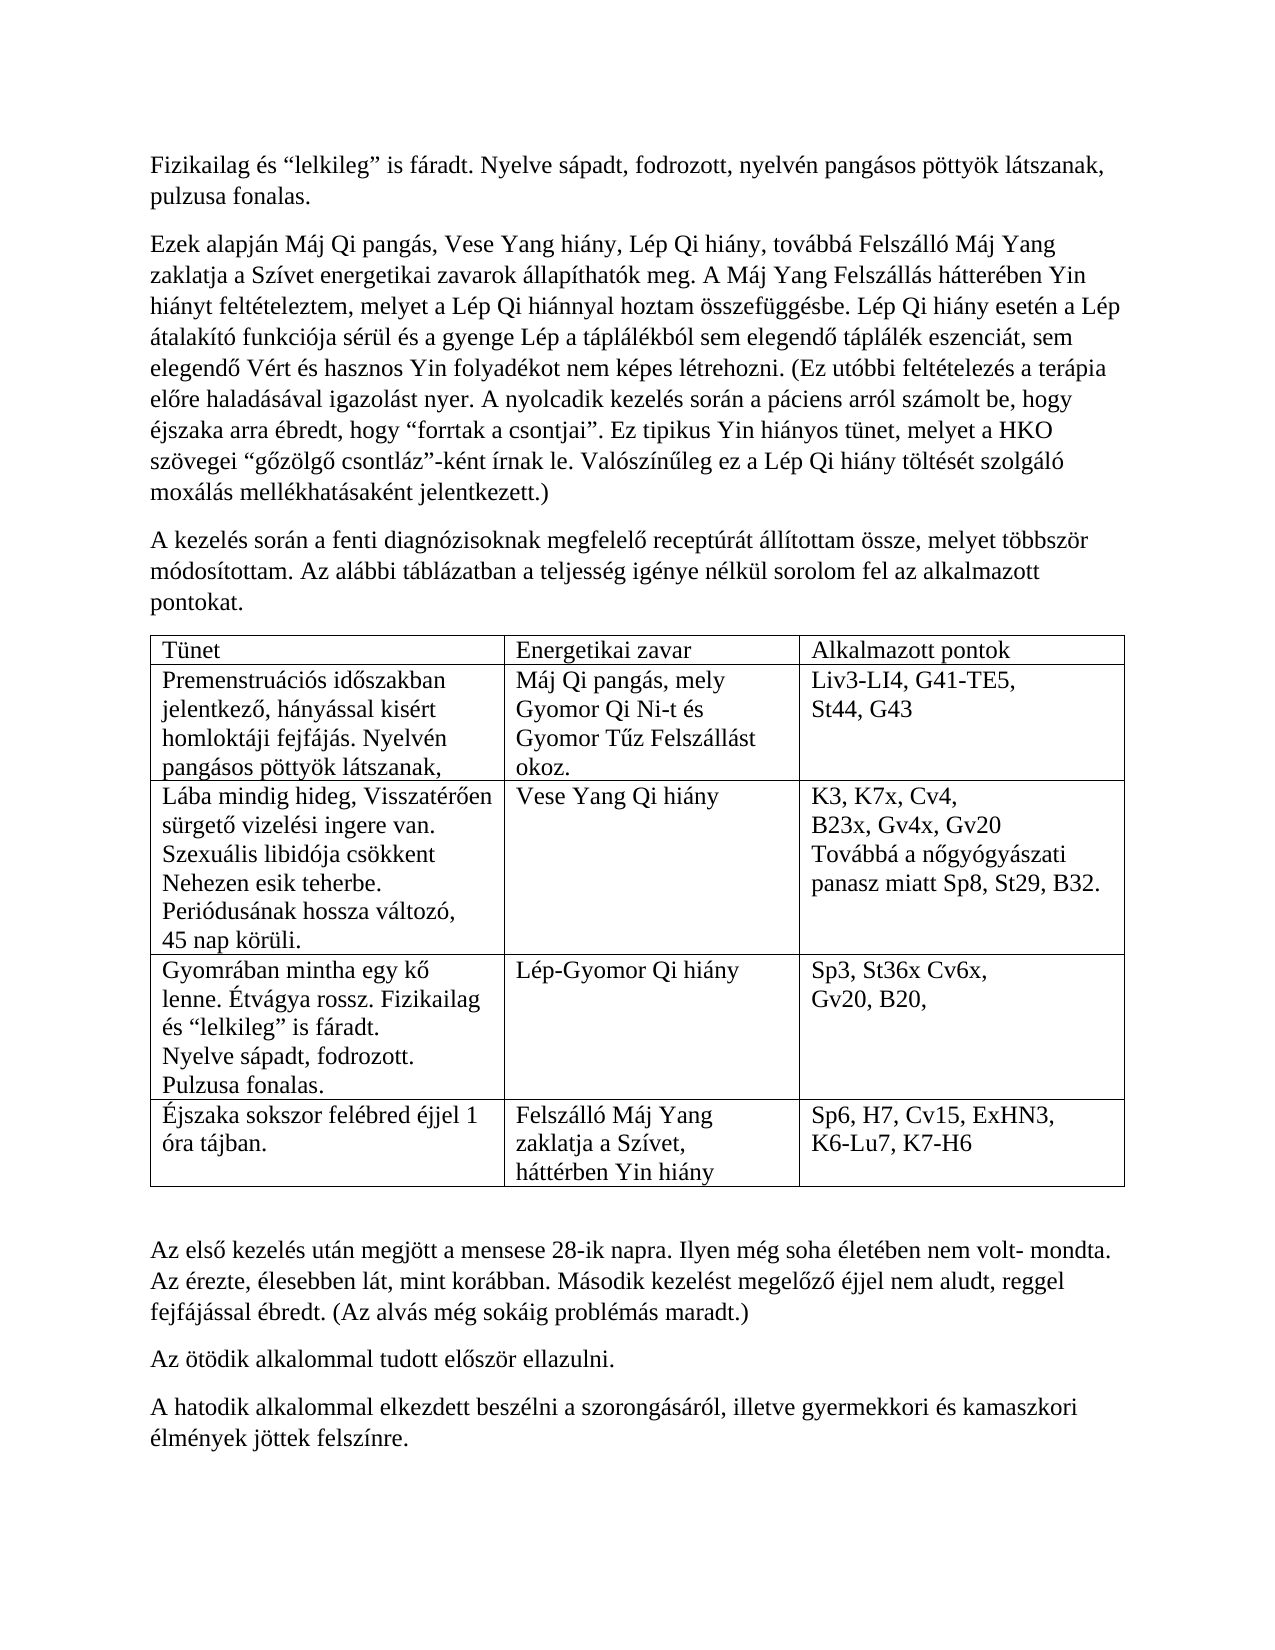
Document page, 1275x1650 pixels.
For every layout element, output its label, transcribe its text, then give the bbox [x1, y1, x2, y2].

table_cell Vese Yang Qi hiány [505, 781, 799, 954]
table_header Tünet [151, 636, 504, 664]
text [150, 150, 1125, 210]
table_cell Sp3, St36x Cv6x, Gv20, B20, [800, 955, 1124, 1099]
table_cell Lába mindig hideg, Visszatérően sürgető vizelési ingere van. Szexuális libidója csökkent Nehezen esik teherbe. Periódusának hossza változó, 45 nap körüli. [151, 781, 504, 954]
table_cell Máj Qi pangás, mely Gyomor Qi Ni-t és Gyomor Tűz Felszállást okoz. [505, 665, 799, 780]
table_cell Sp6, H7, Cv15, ExHN3, K6-Lu7, K7-H6 [800, 1100, 1124, 1186]
text A kezelés során a fenti diagnózisoknak megfelelő receptúrát állítottam össze, melyet többször módosítottam. Az alábbi táblázatban a teljesség igénye nélkül sorolom fel az alkalmazott pontokat. [150, 525, 1125, 616]
text Ezek alapján Máj Qi pangás, Vese Yang hiány, Lép Qi hiány, továbbá Felszálló Máj Yang zaklatja a Szívet energetikai zavarok állapíthatók meg. A Máj Yang Felszállás hátterében Yin hiányt feltételeztem, melyet a Lép Qi hiánnyal hoztam összefüggésbe. Lép Qi hiány esetén a Lép átalakító funkciója sérül és a gyenge Lép a táplálékból sem elegendő táplálék eszenciát, sem elegendő Vért és hasznos Yin folyadékot nem képes létrehozni. (Ez utóbbi feltételezés a terápia előre haladásával igazolást nyer. A nyolcadik kezelés során a páciens arról számolt be, hogy éjszaka arra ébredt, hogy “forrtak a csontjai”. Ez tipikus Yin hiányos tünet, melyet a HKO szövegei “gőzölgő csontláz”-ként írnak le. Valószínűleg ez a Lép Qi hiány töltését szolgáló moxálás mellékhatásaként jelentkezett.) [150, 229, 1125, 506]
table_cell K3, K7x, Cv4, B23x, Gv4x, Gv20 Továbbá a nőgyógyászati panasz miatt Sp8, St29, B32. [800, 781, 1124, 954]
text Az ötödik alkalommal tudott először ellazulni. [150, 1344, 1125, 1373]
text A hatodik alkalommal elkezdett beszélni a szorongásáról, illetve gyermekkori és kamaszkori élmények jöttek felszínre. [150, 1392, 1125, 1452]
table_cell Premenstruációs időszakban jelentkező, hányással kisért homloktáji fejfájás. Nyelvén pangásos pöttyök látszanak, [151, 665, 504, 780]
text Az első kezelés után megjött a mensese 28-ik napra. Ilyen még soha életében nem volt- mondta. Az érezte, élesebben lát, mint korábban. Második kezelést megelőző éjjel nem aludt, reggel fejfájással ébredt. (Az alvás még sokáig problémás maradt.) [150, 1235, 1125, 1326]
table_cell Éjszaka sokszor felébred éjjel 1 óra tájban. [151, 1100, 504, 1186]
table_header Alkalmazott pontok [800, 636, 1124, 664]
table_header Energetikai zavar [505, 636, 799, 664]
table_cell Felszálló Máj Yang zaklatja a Szívet, háttérben Yin hiány [505, 1100, 799, 1186]
table_cell Liv3-LI4, G41-TE5, St44, G43 [800, 665, 1124, 780]
table_cell Lép-Gyomor Qi hiány [505, 955, 799, 1099]
table_cell Gyomrában mintha egy kő lenne. Étvágya rossz. Fizikailag és “lelkileg” is fáradt. Nyelve sápadt, fodrozott. Pulzusa fonalas. [151, 955, 504, 1099]
